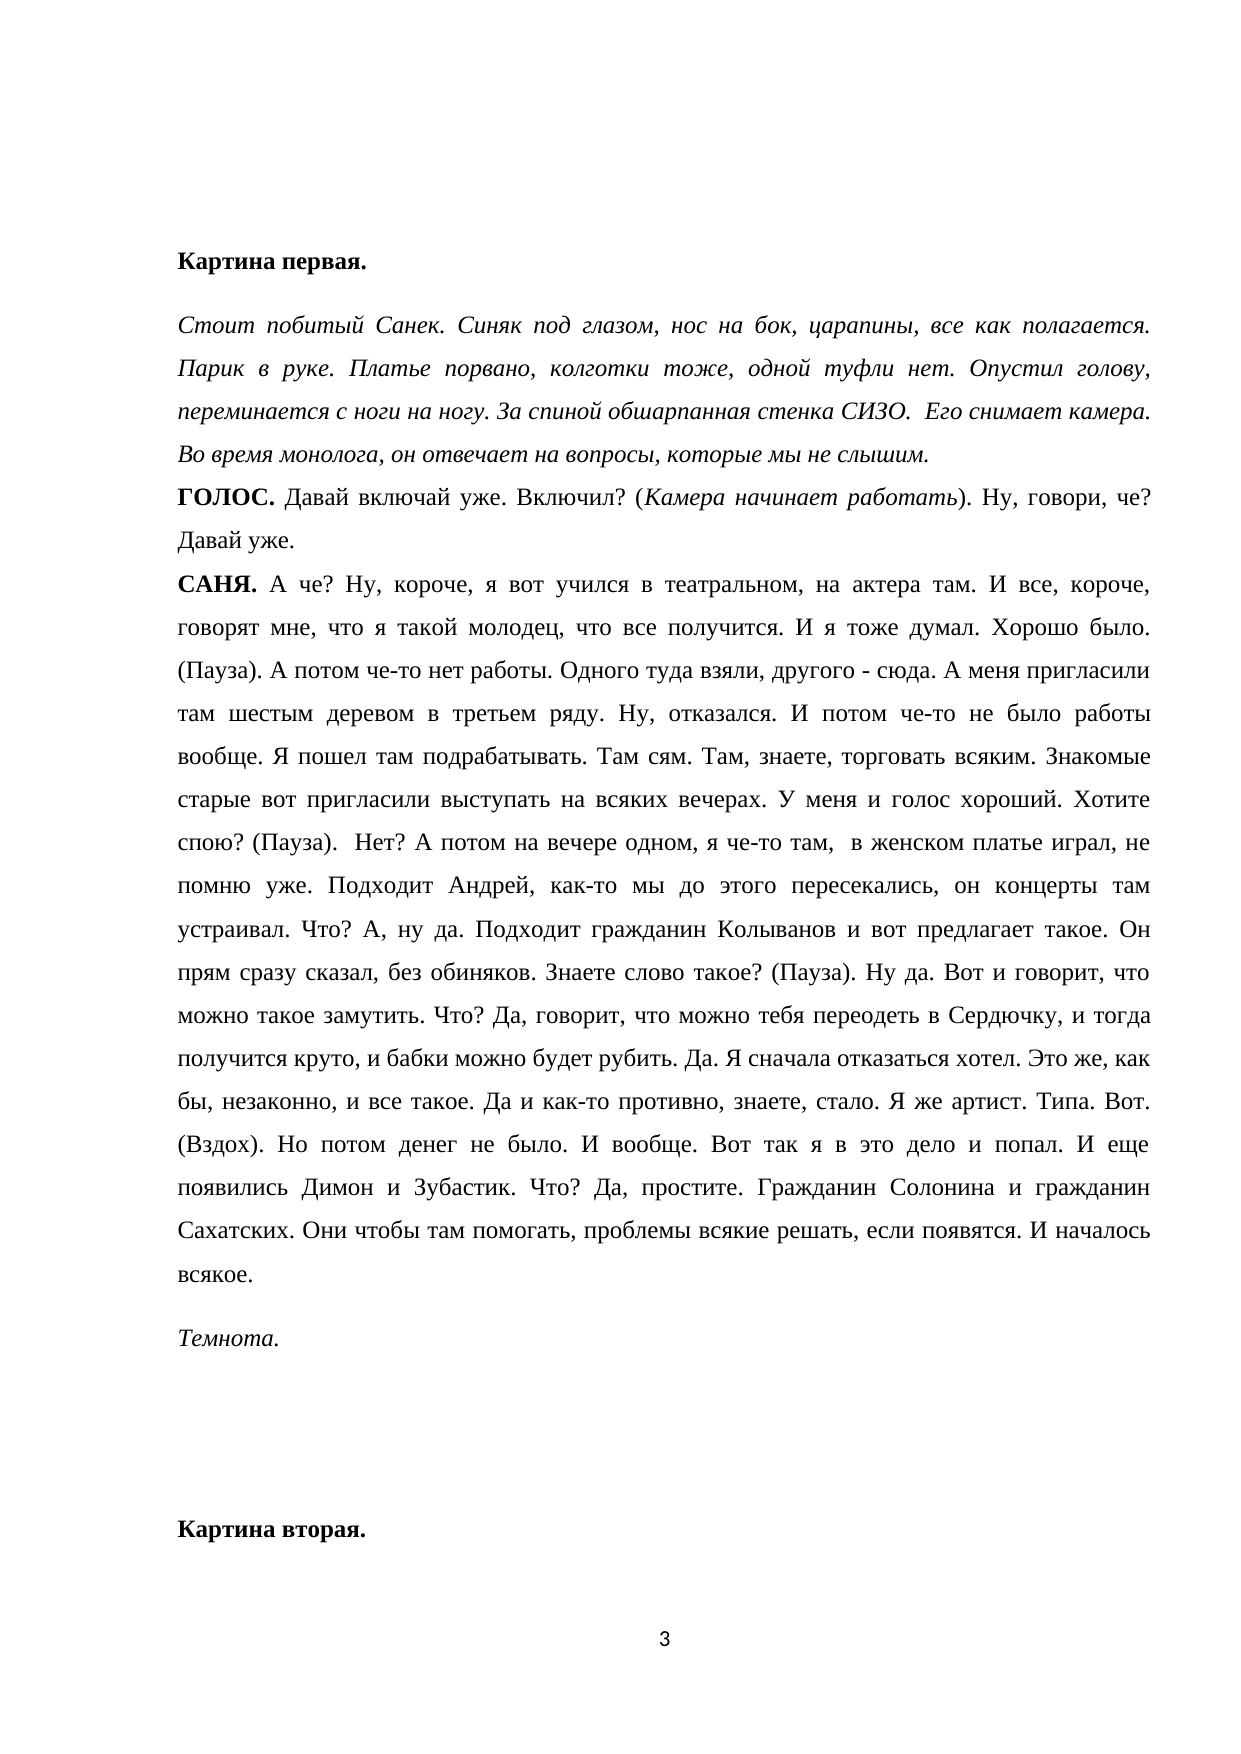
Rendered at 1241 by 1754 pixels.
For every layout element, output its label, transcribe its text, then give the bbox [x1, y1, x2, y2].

text Картина вторая. [177, 1514, 1152, 1543]
text Стоит побитый Санек. Синяк под глазом, нос на бок, царапины, все как полагается. Парик в руке. Платье порвано, колготки тоже, одной туфли нет. Опустил голову, переминается с ноги на ногу. За спиной обшарпанная стенка СИЗО. Его снимает камера. Во время монолога, он отвечает на вопросы, которые мы не слышим. [177, 310, 1152, 468]
text САНЯ. А че? Ну, короче, я вот учился в театральном, на актера там. И все, короче, говорят мне, что я такой молодец, что все получится. И я тоже думал. Хорошо было. (Пауза). А потом че-то нет работы. Одного туда взяли, другого - сюда. А меня пригласили там шестым деревом в третьем ряду. Ну, отказался. И потом че-то не было работы вообще. Я пошел там подрабатывать. Там сям. Там, знаете, торговать всяким. Знакомые старые вот пригласили выступать на всяких вечерах. У меня и голос хороший. Хотите спою? (Пауза). Нет? А потом на вечере одном, я че-то там, в женском платье играл, не помню уже. Подходит Андрей, как-то мы до этого пересекались, он концерты там устраивал. Что? А, ну да. Подходит гражданин Колыванов и вот предлагает такое. Он прям сразу сказал, без обиняков. Знаете слово такое? (Пауза). Ну да. Вот и говорит, что можно такое замутить. Что? Да, говорит, что можно тебя переодеть в Сердючку, и тогда получится круто, и бабки можно будет рубить. Да. Я сначала отказаться хотел. Это же, как бы, незаконно, и все такое. Да и как-то противно, знаете, стало. Я же артист. Типа. Вот. (Вздох). Но потом денег не было. И вообще. Вот так я в это дело и попал. И еще появились Димон и Зубастик. Что? Да, простите. Гражданин Солонина и гражданин Сахатских. Они чтобы там помогать, проблемы всякие решать, если появятся. И началось всякое. [177, 569, 1152, 1287]
text Картина первая. [177, 246, 1152, 275]
text ГОЛОС. Давай включай уже. Включил? (Камера начинает работать). Ну, говори, че? Давай уже. [177, 482, 1152, 554]
text Темнота. [177, 1323, 1152, 1351]
